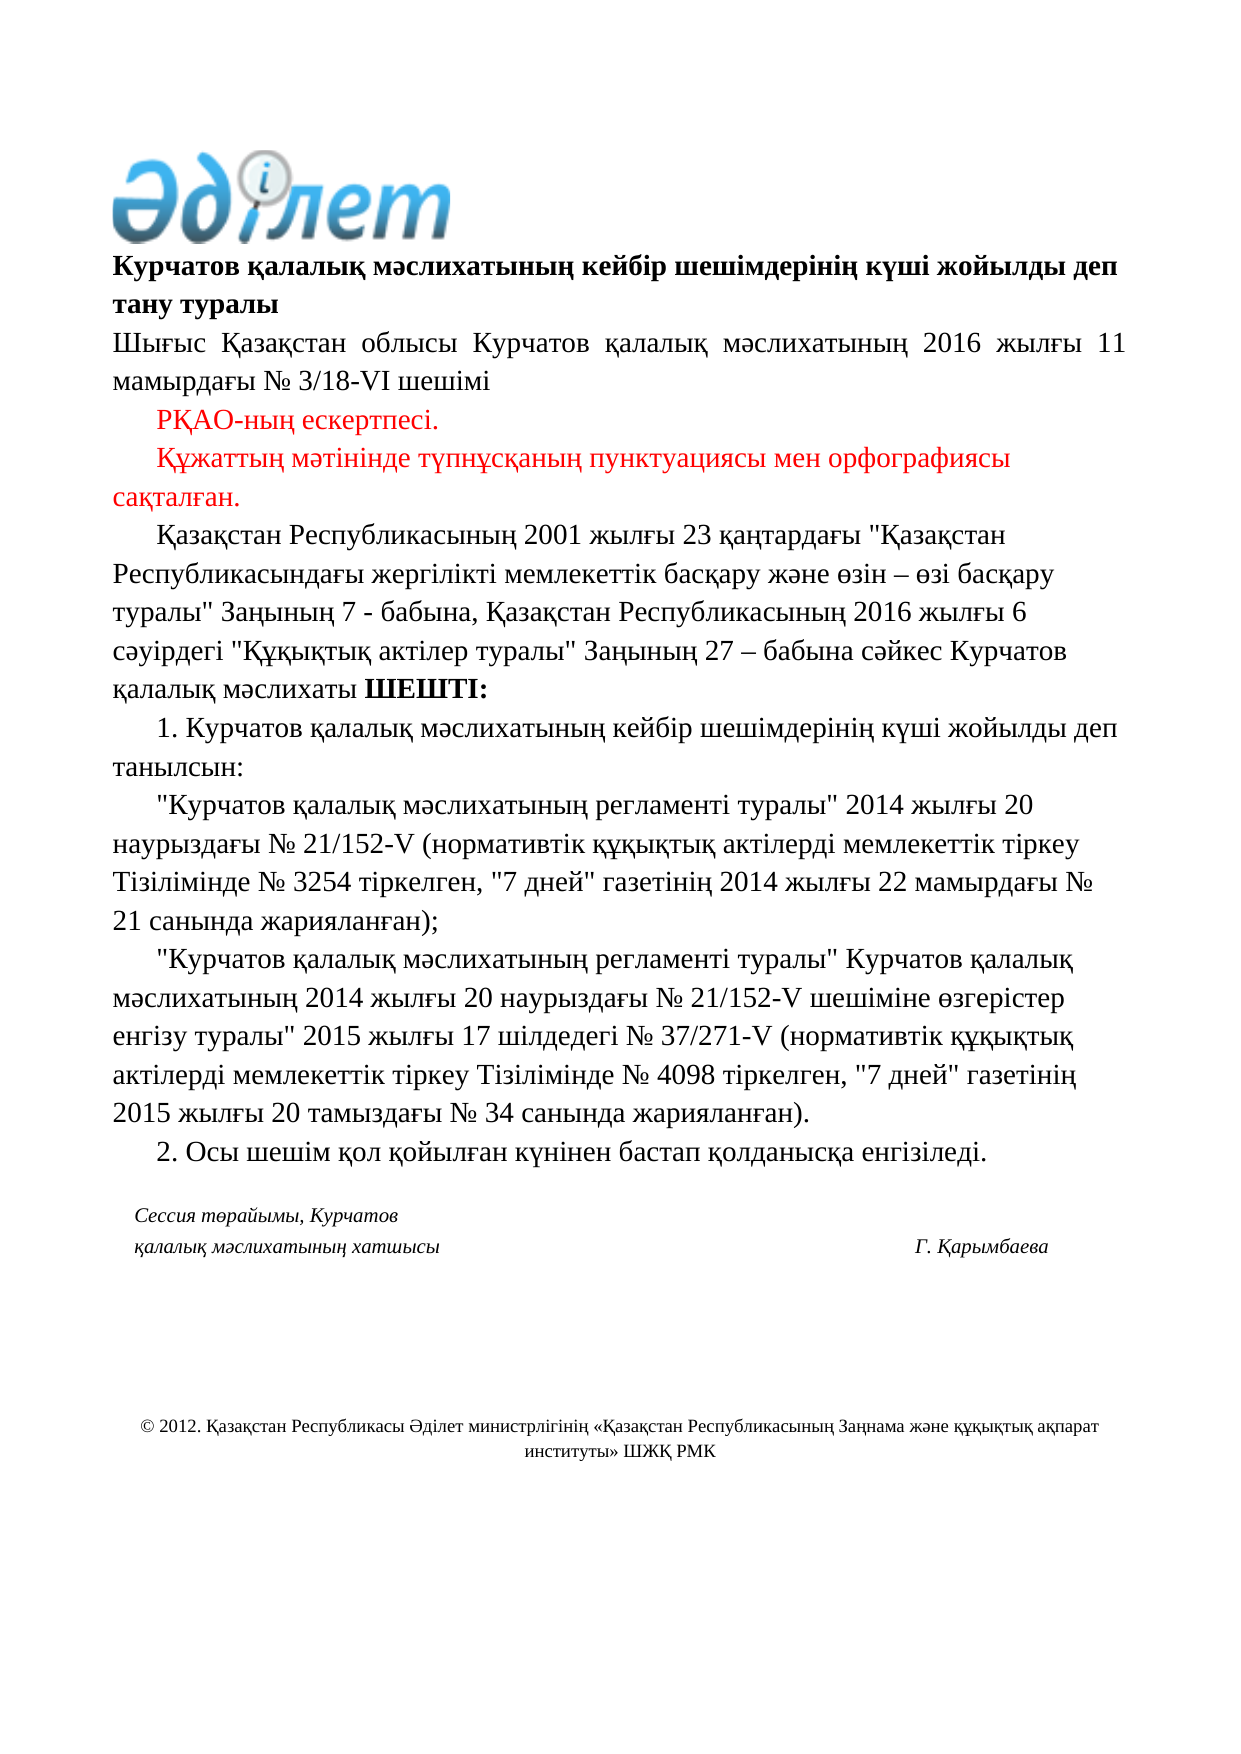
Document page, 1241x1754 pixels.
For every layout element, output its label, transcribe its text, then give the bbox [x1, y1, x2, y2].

table_header Сессия төрайымы, Курчатов [101, 1202, 1240, 1233]
text Шығыс Қазақстан облысы Курчатов қалалық мәслихатының 2016 жылғы 11 мамырдағы № 3/18-VI шешімі [112, 325, 1128, 397]
text Курчатов қалалық мәслихатының кейбір шешімдерінің күші жойылды деп тану туралы [112, 248, 1128, 320]
table_cell Г. Қарымбаева [913, 1233, 1240, 1264]
text РҚАО-ның ескертпесі. Құжаттың мәтінінде түпнұсқаның пунктуациясы мен орфографиясы сақталған. Қазақстан Республикасының 2001 жылғы 23 қаңтардағы "Қазақстан Республикасындағы жергілікті мемлекеттік басқару және өзін – өзі басқару туралы" Заңының 7 - бабына, Қазақстан Республикасының 2016 жылғы 6 сәуірдегі "Құқықтық актілер туралы" Заңының 27 – бабына сәйкес Курчатов қалалық мәслихаты ШЕШТІ: 1. Курчатов қалалық мәслихатының кейбір шешімдерінің күші жойылды деп танылсын: "Курчатов қалалық мәслихатының регламенті туралы" 2014 жылғы 20 наурыздағы № 21/152-V (нормативтік құқықтық актілерді мемлекеттік тіркеу Тізілімінде № 3254 тіркелген, "7 дней" газетінің 2014 жылғы 22 мамырдағы № 21 санында жарияланған); "Курчатов қалалық мәслихатының регламенті туралы" Курчатов қалалық мәслихатының 2014 жылғы 20 наурыздағы № 21/152-V шешіміне өзгерістер енгізу туралы" 2015 жылғы 17 шілдедегі № 37/271-V (нормативтік құқықтық актілерді мемлекеттік тіркеу Тізілімінде № 4098 тіркелген, "7 дней" газетінің 2015 жылғы 20 тамыздағы № 34 санында жарияланған). 2. Осы шешім қол қойылған күнінен бастап қолданысқа енгізіледі. [112, 402, 1128, 1198]
table_cell қалалық мәслихатының хатшысы [101, 1233, 913, 1264]
text © 2012. Қазақстан Республикасы Әділет министрлігінің «Қазақстан Республикасының Заңнама және құқықтық ақпарат институты» ШЖҚ РМК [112, 1415, 1128, 1461]
picture [112, 150, 451, 244]
